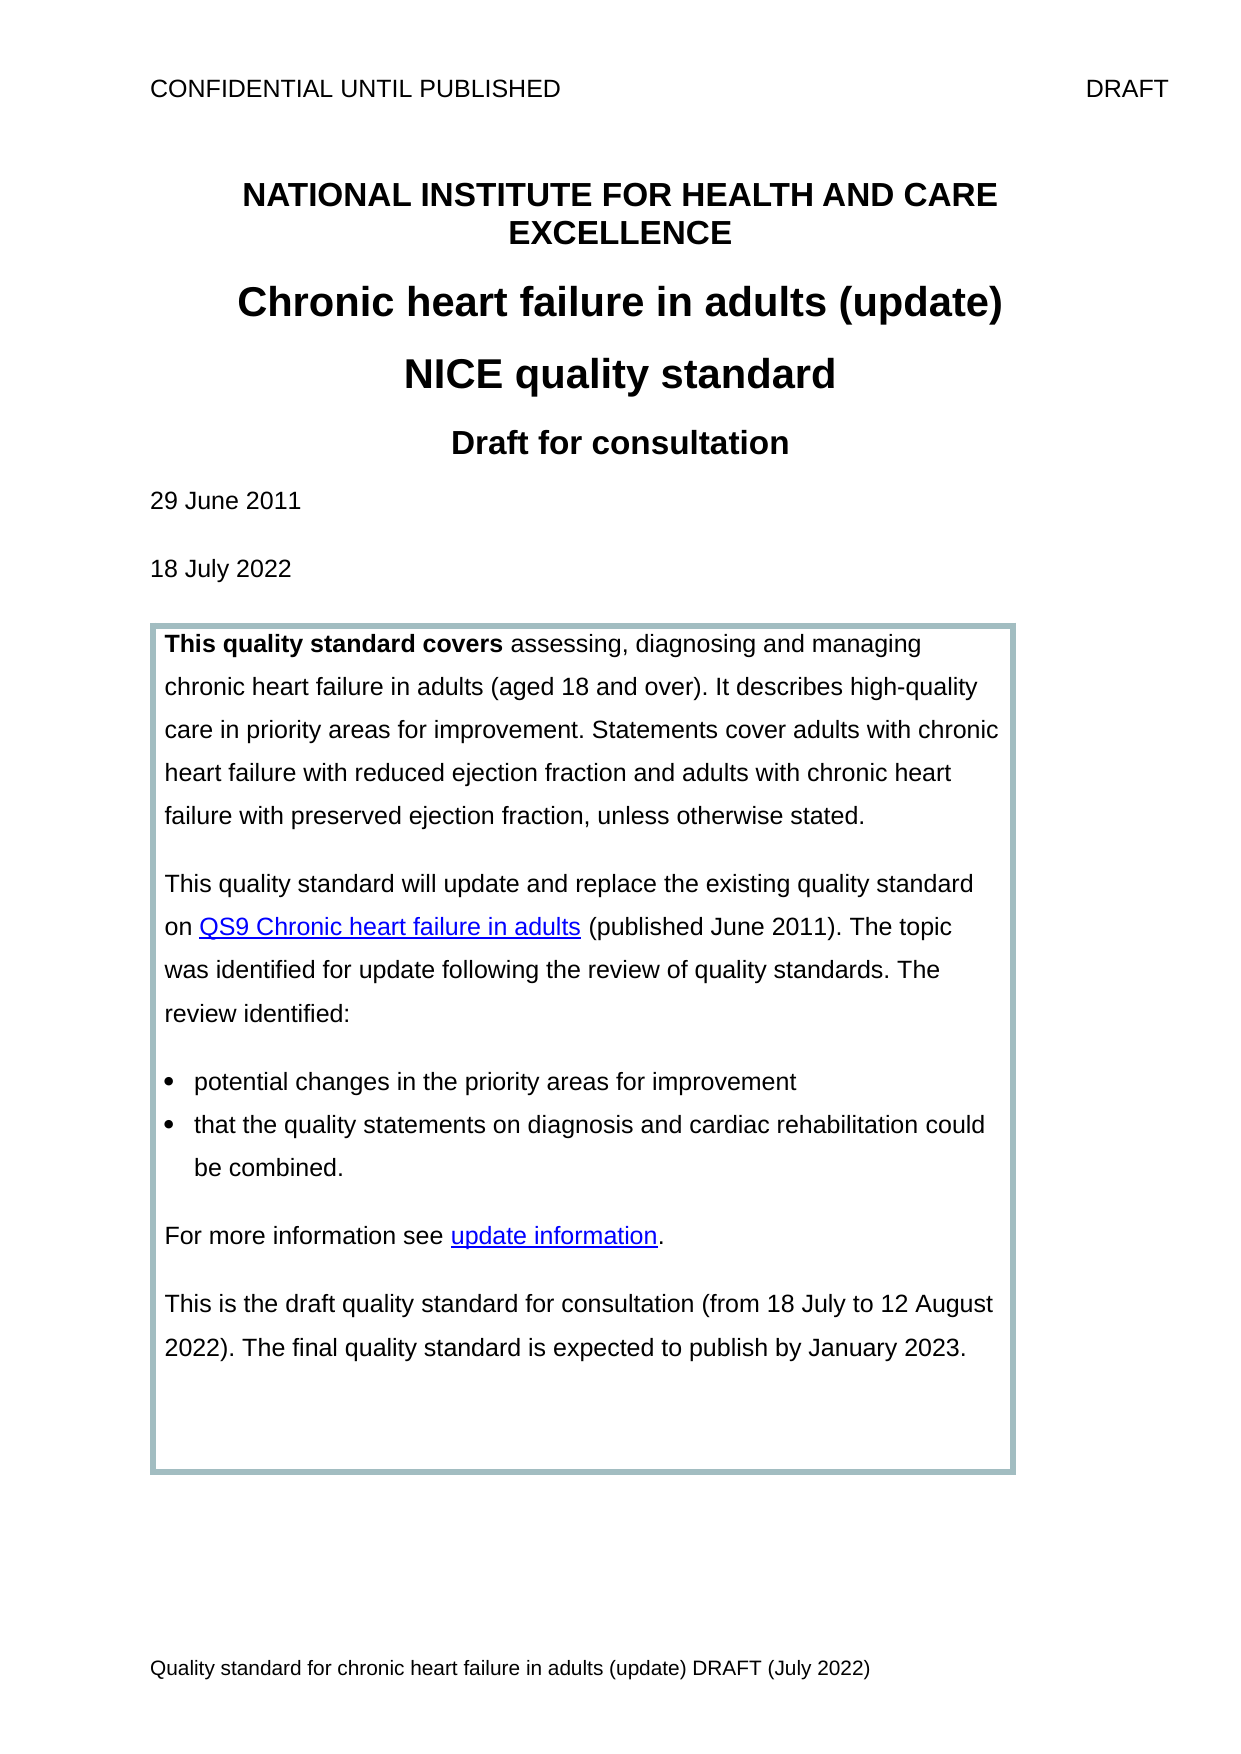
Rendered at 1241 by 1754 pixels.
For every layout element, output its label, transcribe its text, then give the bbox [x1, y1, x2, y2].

title Draft for consultation [150, 423, 1090, 461]
text 29 June 2011 [150, 486, 1090, 515]
text 18 July 2022 [150, 554, 1090, 583]
table_header This quality standard covers assessing, diagnosing and managing chronic heart failure in adults (aged 18 and over). It describes high-quality care in priority areas for improvement. Statements cover adults with chronic heart failure with reduced ejection fraction and adults with chronic heart failure with preserved ejection fraction, unless otherwise stated. This quality standard will update and replace the existing quality standard on QS9 Chronic heart failure in adults (published June 2011). The topic was identified for update following the review of quality standards. The review identified: potential changes in the priority areas for improvement that the quality statements on diagnosis and cardiac rehabilitation could be combined. For more information see update information. This is the draft quality standard for consultation (from 18 July to 12 August 2022). The final quality standard is expected to publish by January 2023. [156, 629, 1010, 1469]
title Chronic heart failure in adults (update) [150, 277, 1090, 325]
title NICE quality standard [150, 350, 1090, 398]
title NATIONAL INSTITUTE FOR HEALTH AND CARE EXCELLENCE [150, 175, 1090, 252]
